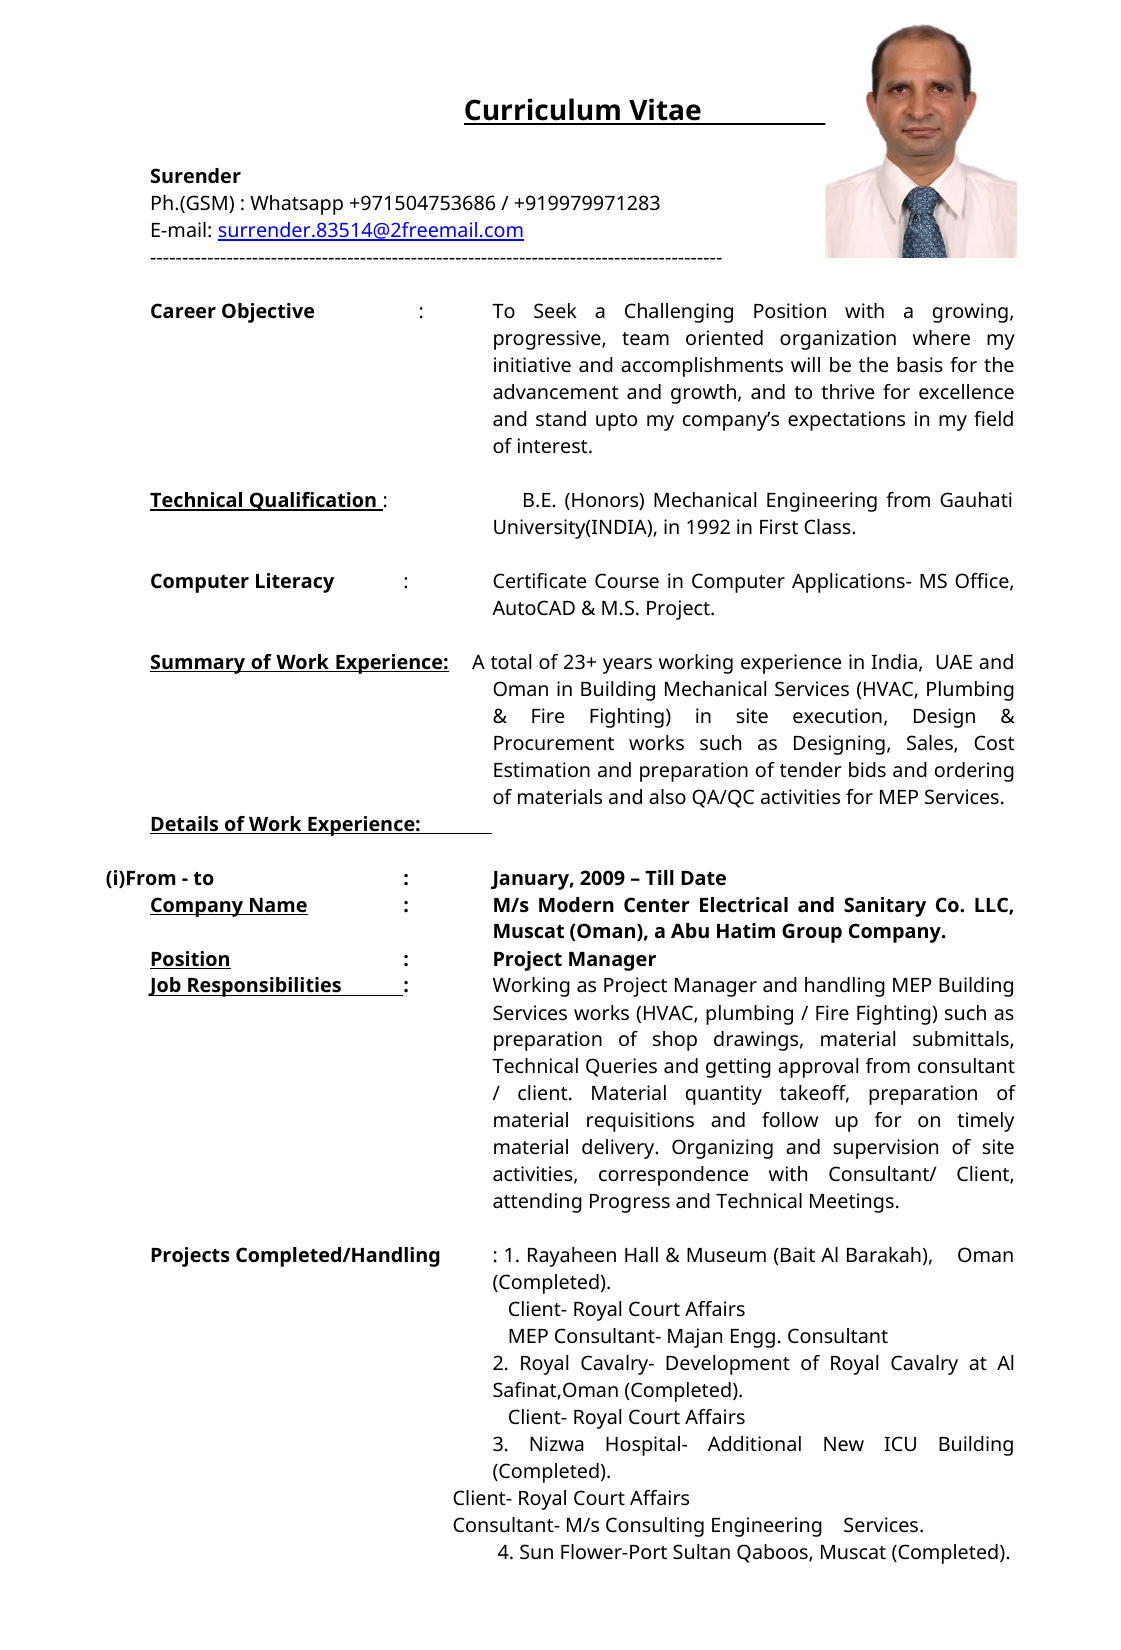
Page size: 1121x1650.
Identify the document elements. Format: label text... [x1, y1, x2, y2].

text ------------------------------------------------------------------------------------------ [75, 243, 940, 270]
text Career Objective : To Seek a Challenging Position with a growing, progressive, team oriented organization where my initiative and accomplishments will be the basis for the advancement and growth, and to thrive for excellence and stand upto my company’s expectations in my field of interest. [75, 297, 940, 459]
text MEP Consultant- Majan Engg. Consultant [75, 1322, 940, 1349]
picture [825, 17, 1018, 258]
subtitle Curriculum Vitae [75, 90, 825, 128]
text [75, 1511, 940, 1538]
text Client- Royal Court Affairs [75, 1484, 940, 1511]
text Surender [75, 162, 825, 189]
text Job Responsibilities : Working as Project Manager and handling MEP Building Services works (HVAC, plumbing / Fire Fighting) such as preparation of shop drawings, material submittals, Technical Queries and getting approval from consultant / client. Material quantity takeoff, preparation of material requisitions and follow up for on timely material delivery. Organizing and supervision of site activities, correspondence with Consultant/ Client, attending Progress and Technical Meetings. [75, 972, 940, 1214]
text Details of Work Experience: [75, 810, 940, 837]
text Computer Literacy : Certificate Course in Computer Applications- MS Office, AutoCAD & M.S. Project. [75, 567, 940, 621]
text 2. Royal Cavalry- Development of Royal Cavalry at Al Safinat,Oman (Completed). [75, 1349, 940, 1403]
text Client- Royal Court Affairs [75, 1403, 940, 1430]
text E-mail: surrender.83514@2freemail.com [75, 216, 825, 243]
text 3. Nizwa Hospital- Additional New ICU Building (Completed). [75, 1430, 940, 1484]
text Company Name : M/s Modern Center Electrical and Sanitary Co. LLC, Muscat (Oman), a Abu Hatim Group Company. [75, 891, 940, 945]
text (i)From - to : January, 2009 – Till Date [75, 864, 1015, 891]
text 4. Sun Flower-Port Sultan Qaboos, Muscat (Completed). [75, 1538, 940, 1565]
text Technical Qualification : B.E. (Honors) Mechanical Engineering from Gauhati University(INDIA), in 1992 in First Class. [75, 486, 940, 540]
text Projects Completed/Handling : 1. Rayaheen Hall & Museum (Bait Al Barakah), Oman (Completed). [75, 1242, 940, 1296]
text Ph.(GSM) : Whatsapp +971504753686 / +919979971283 [75, 189, 825, 216]
subtitle Position : Project Manager [75, 945, 940, 972]
text Client- Royal Court Affairs [75, 1296, 940, 1322]
text Summary of Work Experience: A total of 23+ years working experience in India, UAE and Oman in Building Mechanical Services (HVAC, Plumbing & Fire Fighting) in site execution, Design & Procurement works such as Designing, Sales, Cost Estimation and preparation of tender bids and ordering of materials and also QA/QC activities for MEP Services. [75, 648, 940, 810]
